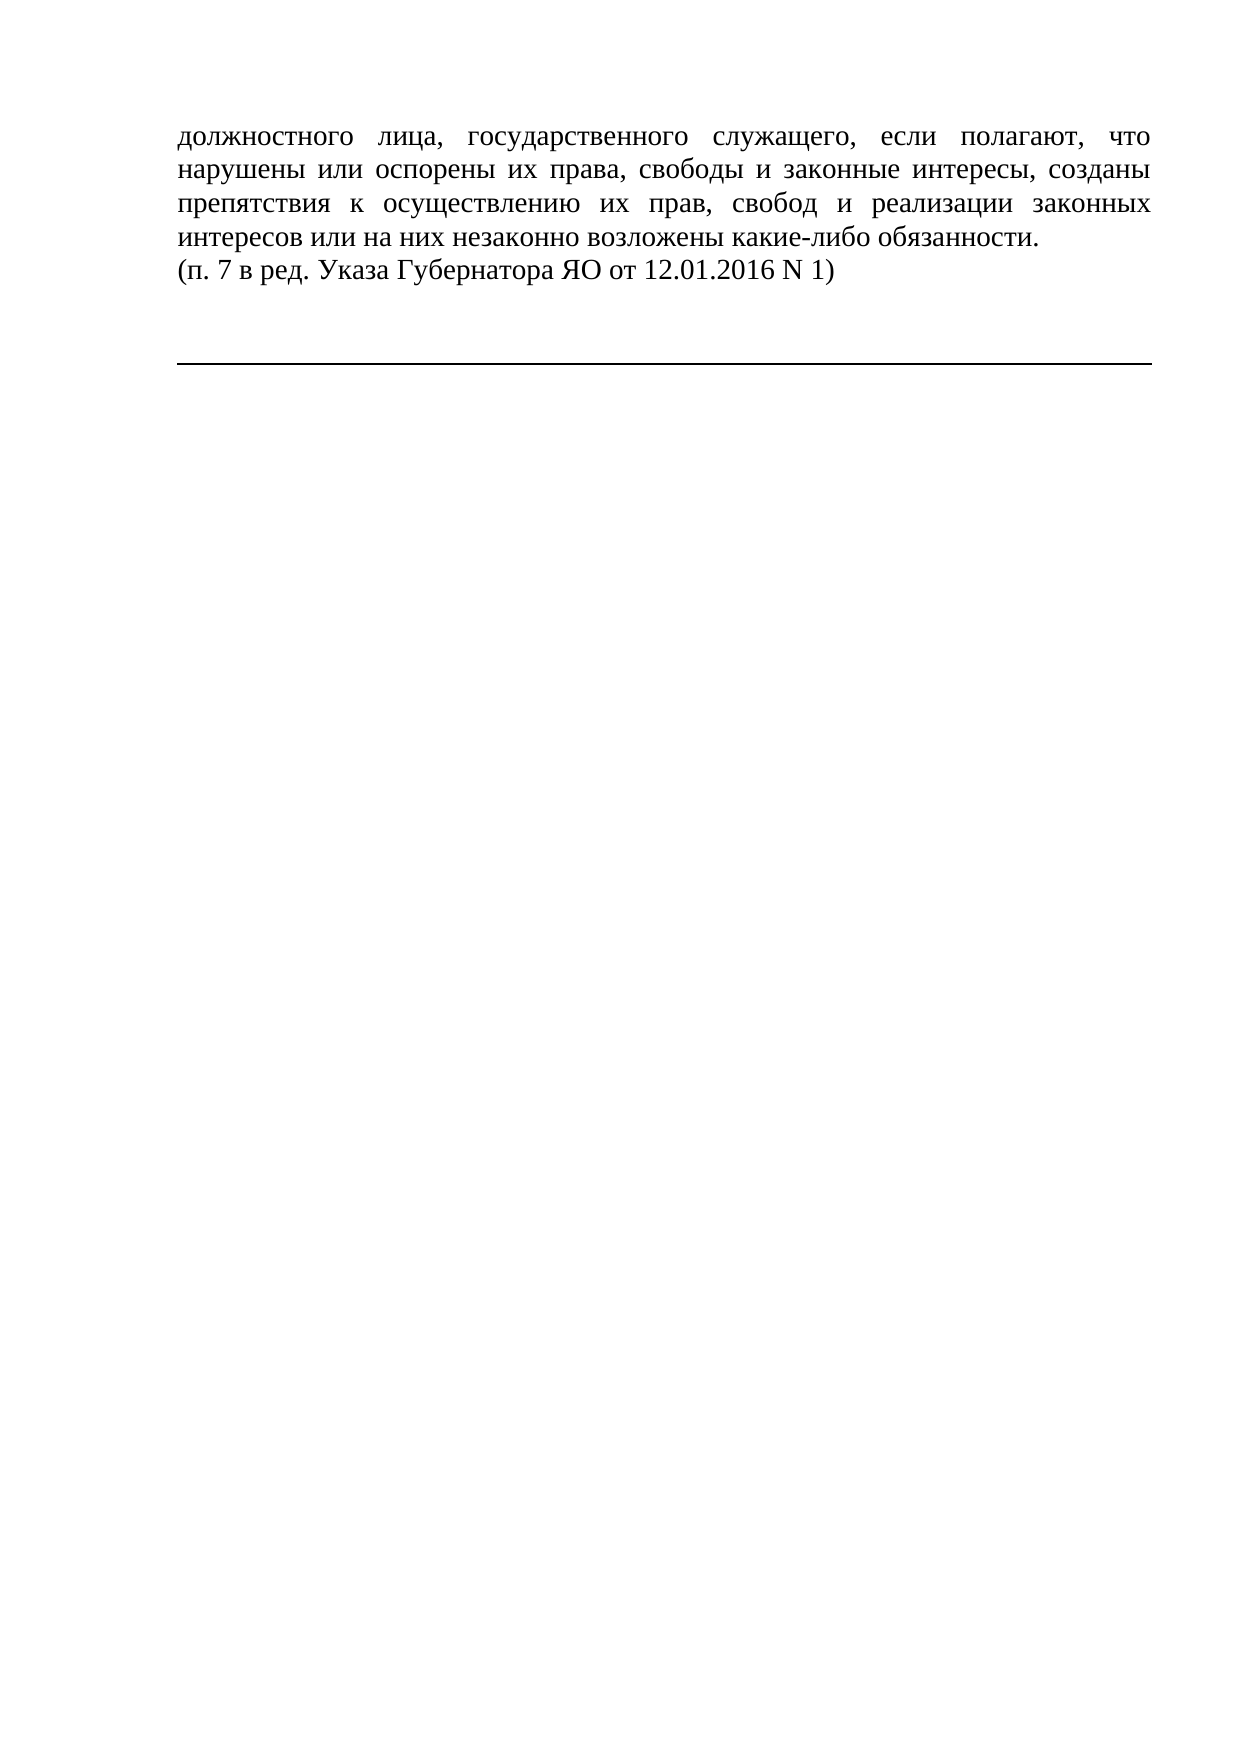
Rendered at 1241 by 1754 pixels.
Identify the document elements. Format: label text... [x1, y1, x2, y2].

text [177, 118, 1152, 252]
text (п. 7 в ред. Указа Губернатора ЯО от 12.01.2016 N 1) [177, 252, 1152, 286]
